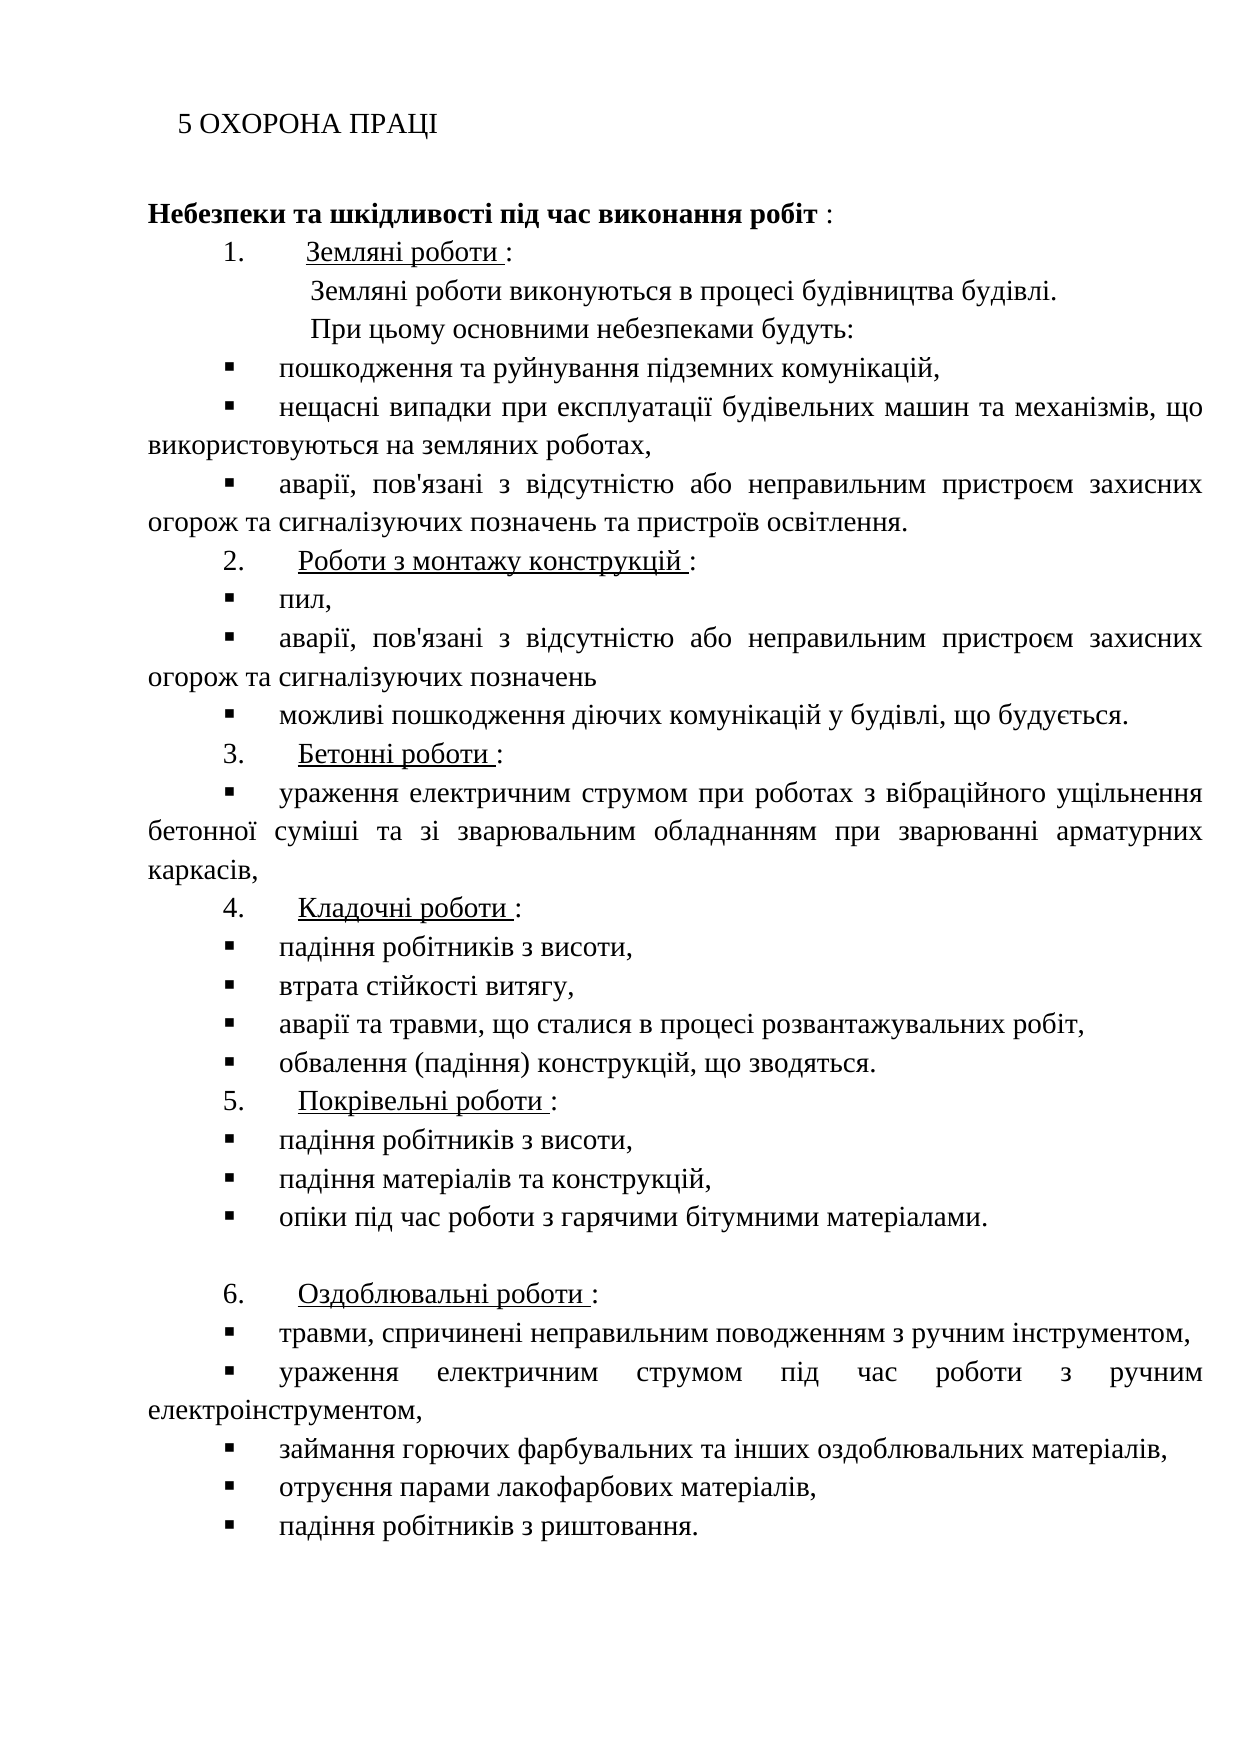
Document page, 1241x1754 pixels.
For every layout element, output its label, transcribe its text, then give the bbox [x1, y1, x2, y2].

list пошкодження та руйнування підземних комунікацій, [148, 350, 1204, 384]
text При цьому основними небезпеками будуть: [235, 312, 1204, 345]
list падіння робітників з висоти, [148, 1122, 1204, 1156]
list Оздоблювальні роботи : [148, 1277, 1204, 1310]
list пил, [148, 582, 1204, 615]
list Кладочні роботи : [148, 890, 1204, 924]
list падіння матеріалів та конструкцій, [148, 1161, 1204, 1194]
list травми, спричинені неправильним поводженням з ручним інструментом, [148, 1315, 1204, 1349]
list аварії, пов'язані з відсутністю або неправильним пристроєм захисних огорож та сигналізуючих позначень [148, 620, 1204, 692]
list займання горючих фарбувальних та інших оздоблювальних матеріалів, [148, 1431, 1204, 1464]
list Роботи з монтажу конструкцій : [148, 543, 1204, 577]
list аварії, пов'язані з відсутністю або неправильним пристроєм захисних огорож та сигналізуючих позначень та пристроїв освітлення. [148, 466, 1204, 538]
list аварії та травми, що сталися в процесі розвантажувальних робіт, [148, 1006, 1204, 1040]
list Бетонні роботи : [148, 736, 1204, 770]
list падіння робітників з риштовання. [148, 1508, 1204, 1542]
list ураження електричним струмом при роботах з вібраційного ущільнення бетонної суміші та зі зварювальним обладнанням при зварюванні арматурних каркасів, [148, 775, 1204, 885]
list втрата стійкості витягу, [148, 968, 1204, 1001]
text Земляні роботи виконуються в процесі будівництва будівлі. [235, 273, 1204, 307]
list Покрівельні роботи : [148, 1083, 1204, 1117]
list падіння робітників з висоти, [148, 929, 1204, 963]
list опіки під час роботи з гарячими бітумними матеріалами. [148, 1199, 1204, 1233]
list нещасні випадки при експлуатації будівельних машин та механізмів, що використовуються на земляних роботах, [148, 389, 1204, 461]
list обвалення (падіння) конструкцій, що зводяться. [148, 1045, 1204, 1078]
list отруєння парами лакофарбових матеріалів, [148, 1469, 1204, 1503]
text 5 Охорона праці [177, 106, 1166, 140]
list Земляні роботи : [148, 234, 1204, 268]
list ураження електричним струмом під час роботи з ручним електроінструментом, [148, 1354, 1204, 1426]
list можливі пошкодження діючих комунікацій у будівлі, що будується. [148, 697, 1204, 731]
text Небезпеки та шкідливості під час виконання робіт : [148, 196, 1166, 229]
